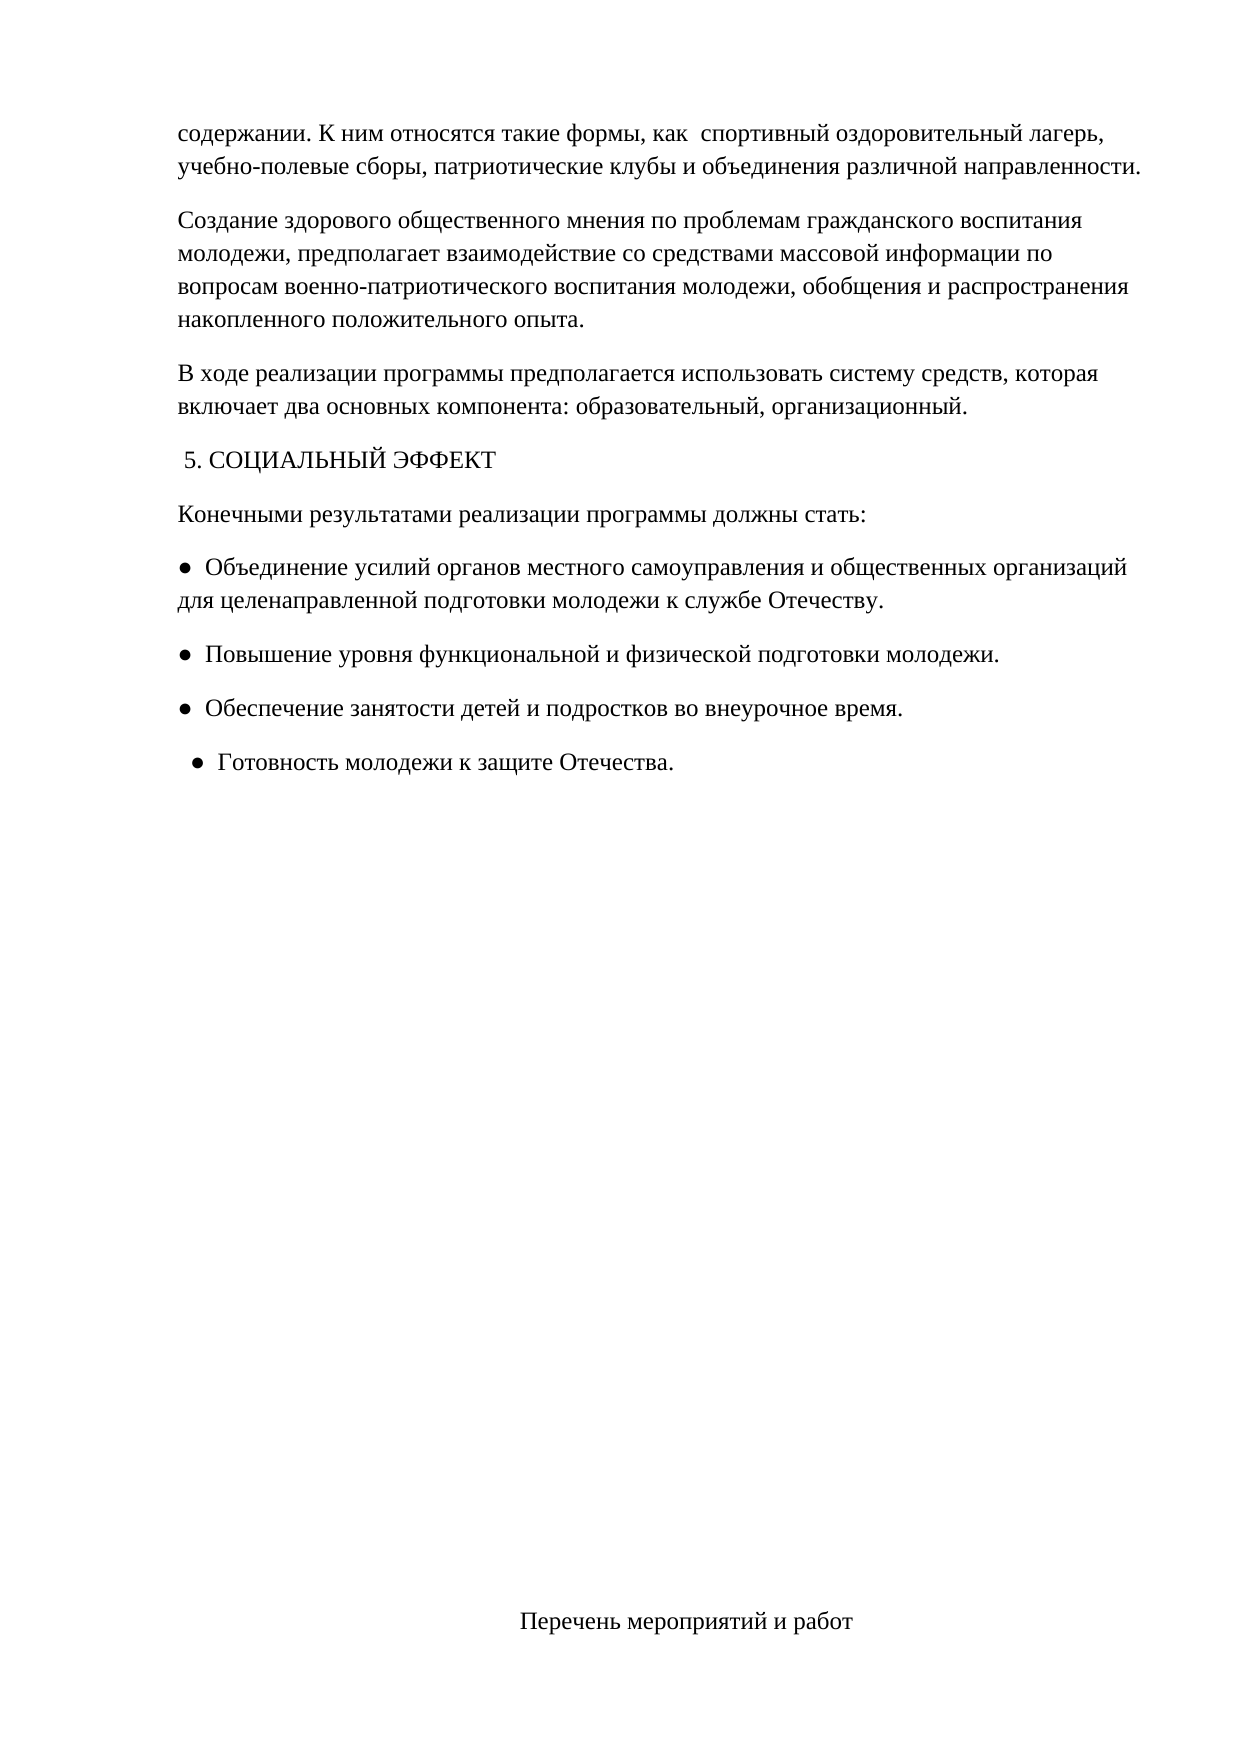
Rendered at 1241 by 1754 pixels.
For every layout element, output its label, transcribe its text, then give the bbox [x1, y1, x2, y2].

text ● Повышение уровня функциональной и физической подготовки молодежи. [177, 639, 1152, 668]
text Перечень мероприятий и работ [177, 1606, 1152, 1635]
text Конечными результатами реализации программы должны стать: [177, 499, 1152, 527]
text Создание здорового общественного мнения по проблемам гражданского воспитания молодежи, предполагает взаимодействие со средствами массовой информации по вопросам военно-патриотического воспитания молодежи, обобщения и распространения накопленного положительного опыта. [177, 205, 1152, 333]
text ● Обеспечение занятости детей и подростков во внеурочное время. [177, 693, 1152, 722]
text В ходе реализации программы предполагается использовать систему средств, которая включает два основных компонента: образовательный, организационный. [177, 358, 1152, 420]
text 5. СОЦИАЛЬНЫЙ ЭФФЕКТ [177, 445, 1152, 473]
text ● Объединение усилий органов местного самоуправления и общественных организаций для целенаправленной подготовки молодежи к службе Отечеству. [177, 552, 1152, 614]
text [177, 118, 1152, 180]
text ● Готовность молодежи к защите Отечества. [177, 747, 1152, 776]
